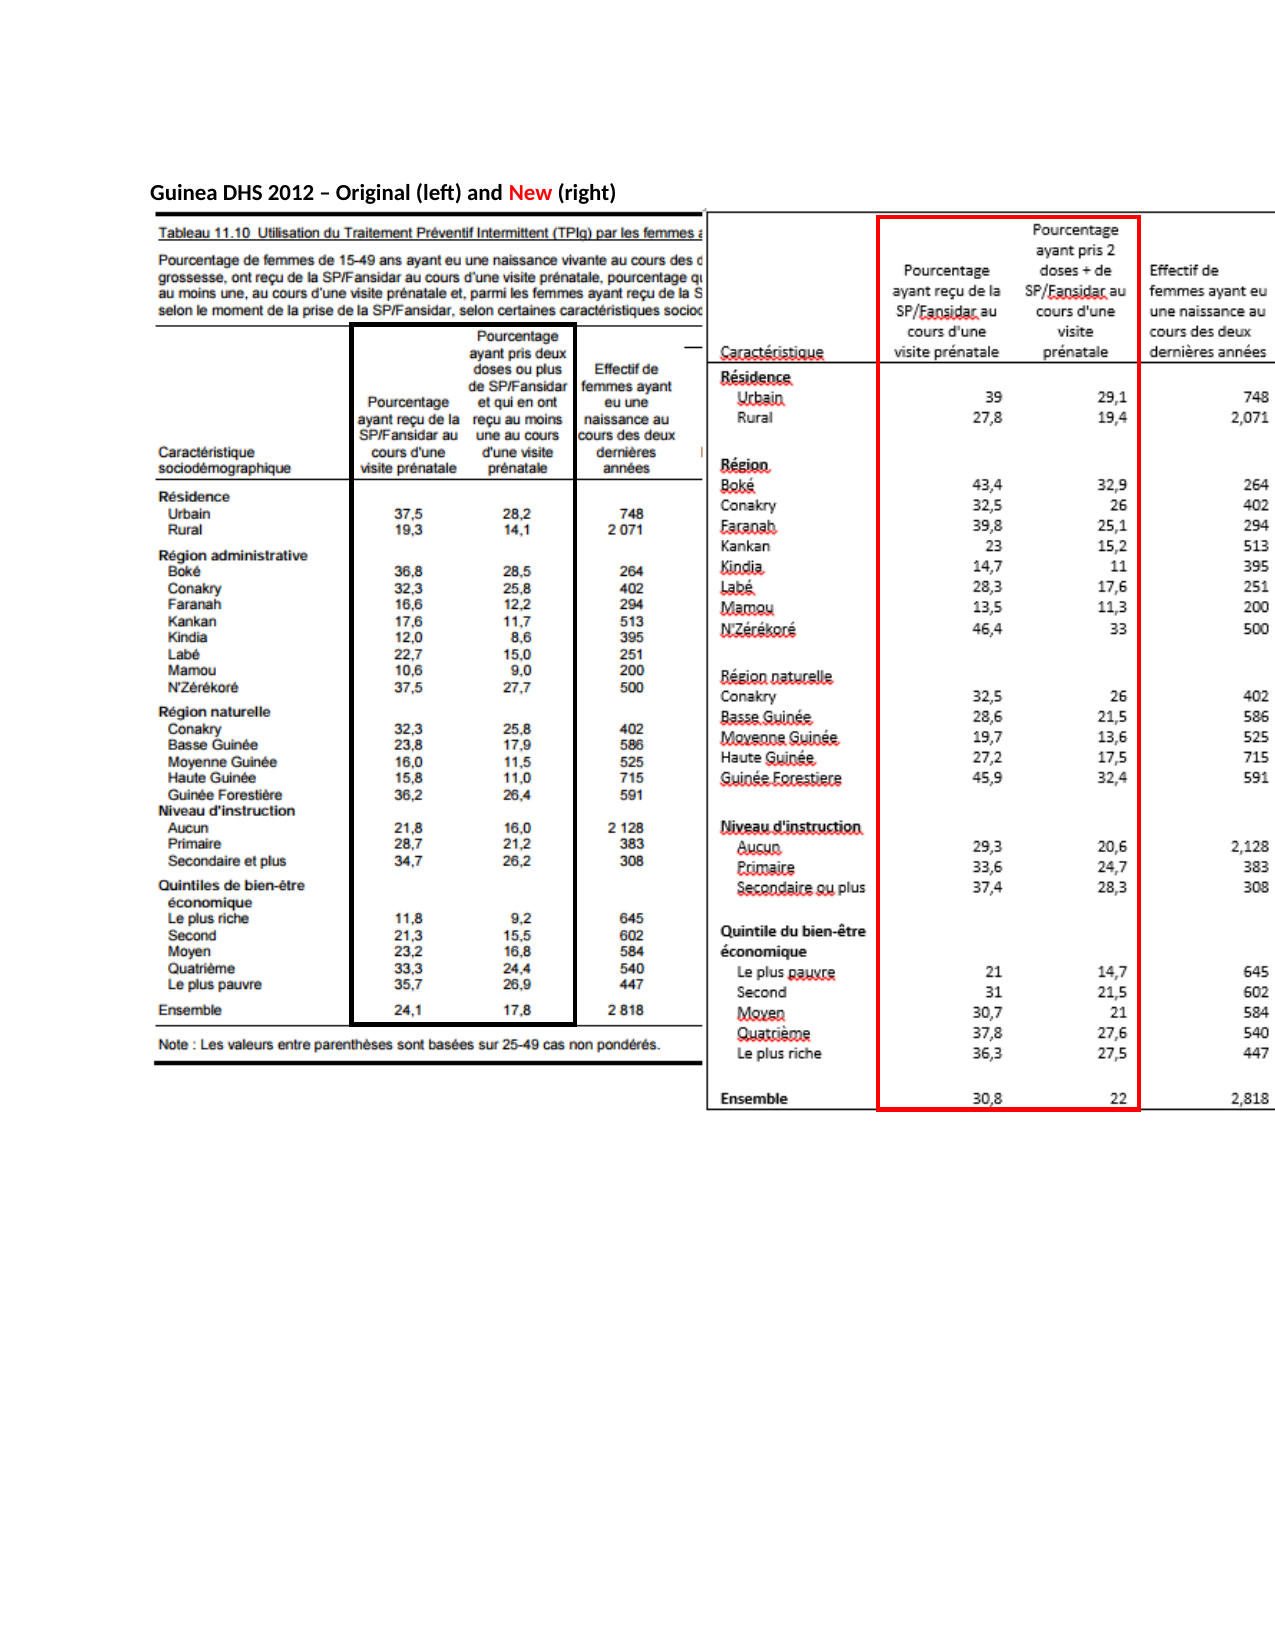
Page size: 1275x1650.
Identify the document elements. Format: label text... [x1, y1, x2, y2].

picture [880, 219, 1137, 1107]
picture [150, 206, 1275, 1112]
text Guinea DHS 2012 – Original (left) and New (right) [150, 178, 1125, 206]
